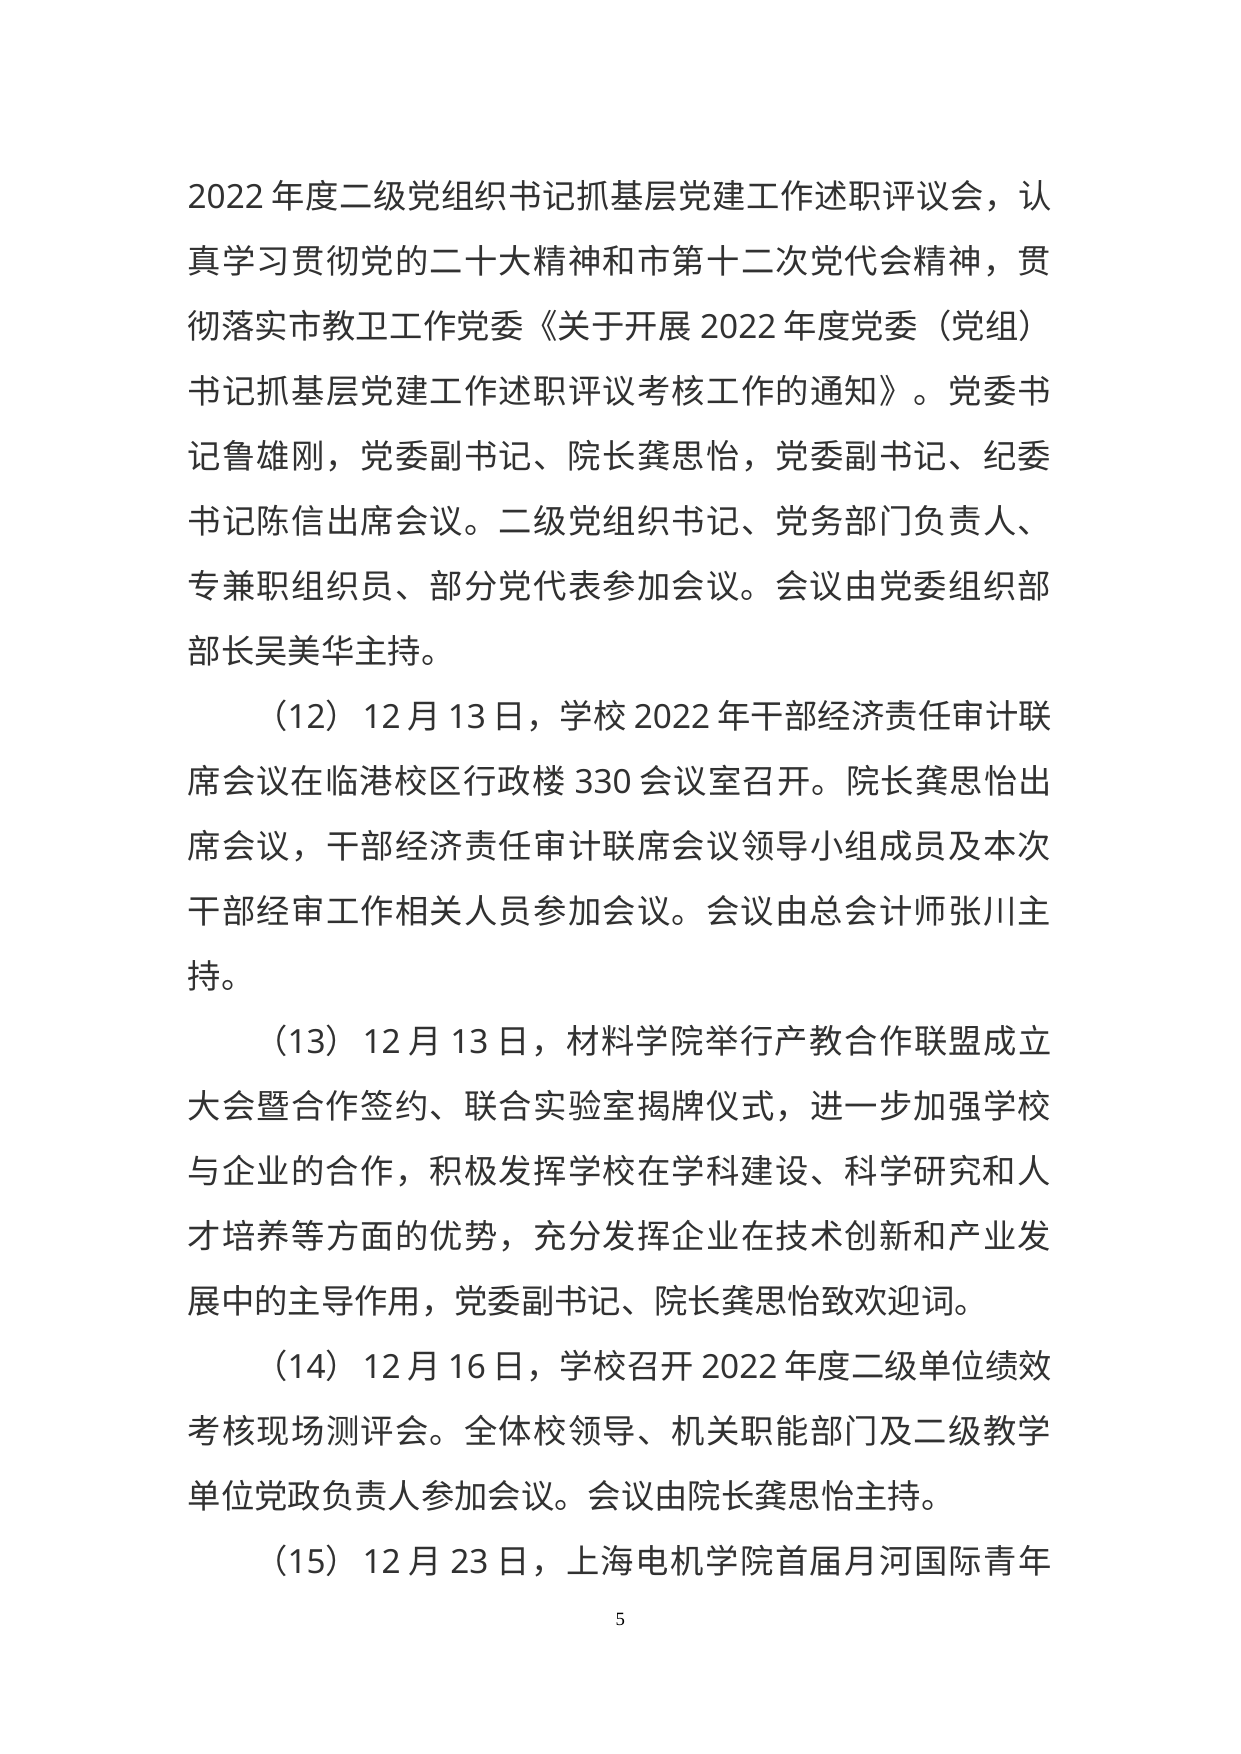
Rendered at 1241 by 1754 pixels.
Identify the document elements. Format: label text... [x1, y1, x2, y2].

list 12月13日，学校2022年干部经济责任审计联席会议在临港校区行政楼330会议室召开。院长龚思怡出席会议，干部经济责任审计联席会议领导小组成员及本次干部经审工作相关人员参加会议。会议由总会计师张川主持。 [187, 682, 1053, 1007]
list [187, 1527, 1053, 1592]
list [187, 162, 1053, 682]
list 12月16日，学校召开2022年度二级单位绩效考核现场测评会。全体校领导、机关职能部门及二级教学单位党政负责人参加会议。会议由院长龚思怡主持。 [187, 1332, 1053, 1527]
list 12月13日，材料学院举行产教合作联盟成立大会暨合作签约、联合实验室揭牌仪式，进一步加强学校与企业的合作，积极发挥学校在学科建设、科学研究和人才培养等方面的优势，充分发挥企业在技术创新和产业发展中的主导作用，党委副书记、院长龚思怡致欢迎词。 [187, 1007, 1053, 1332]
